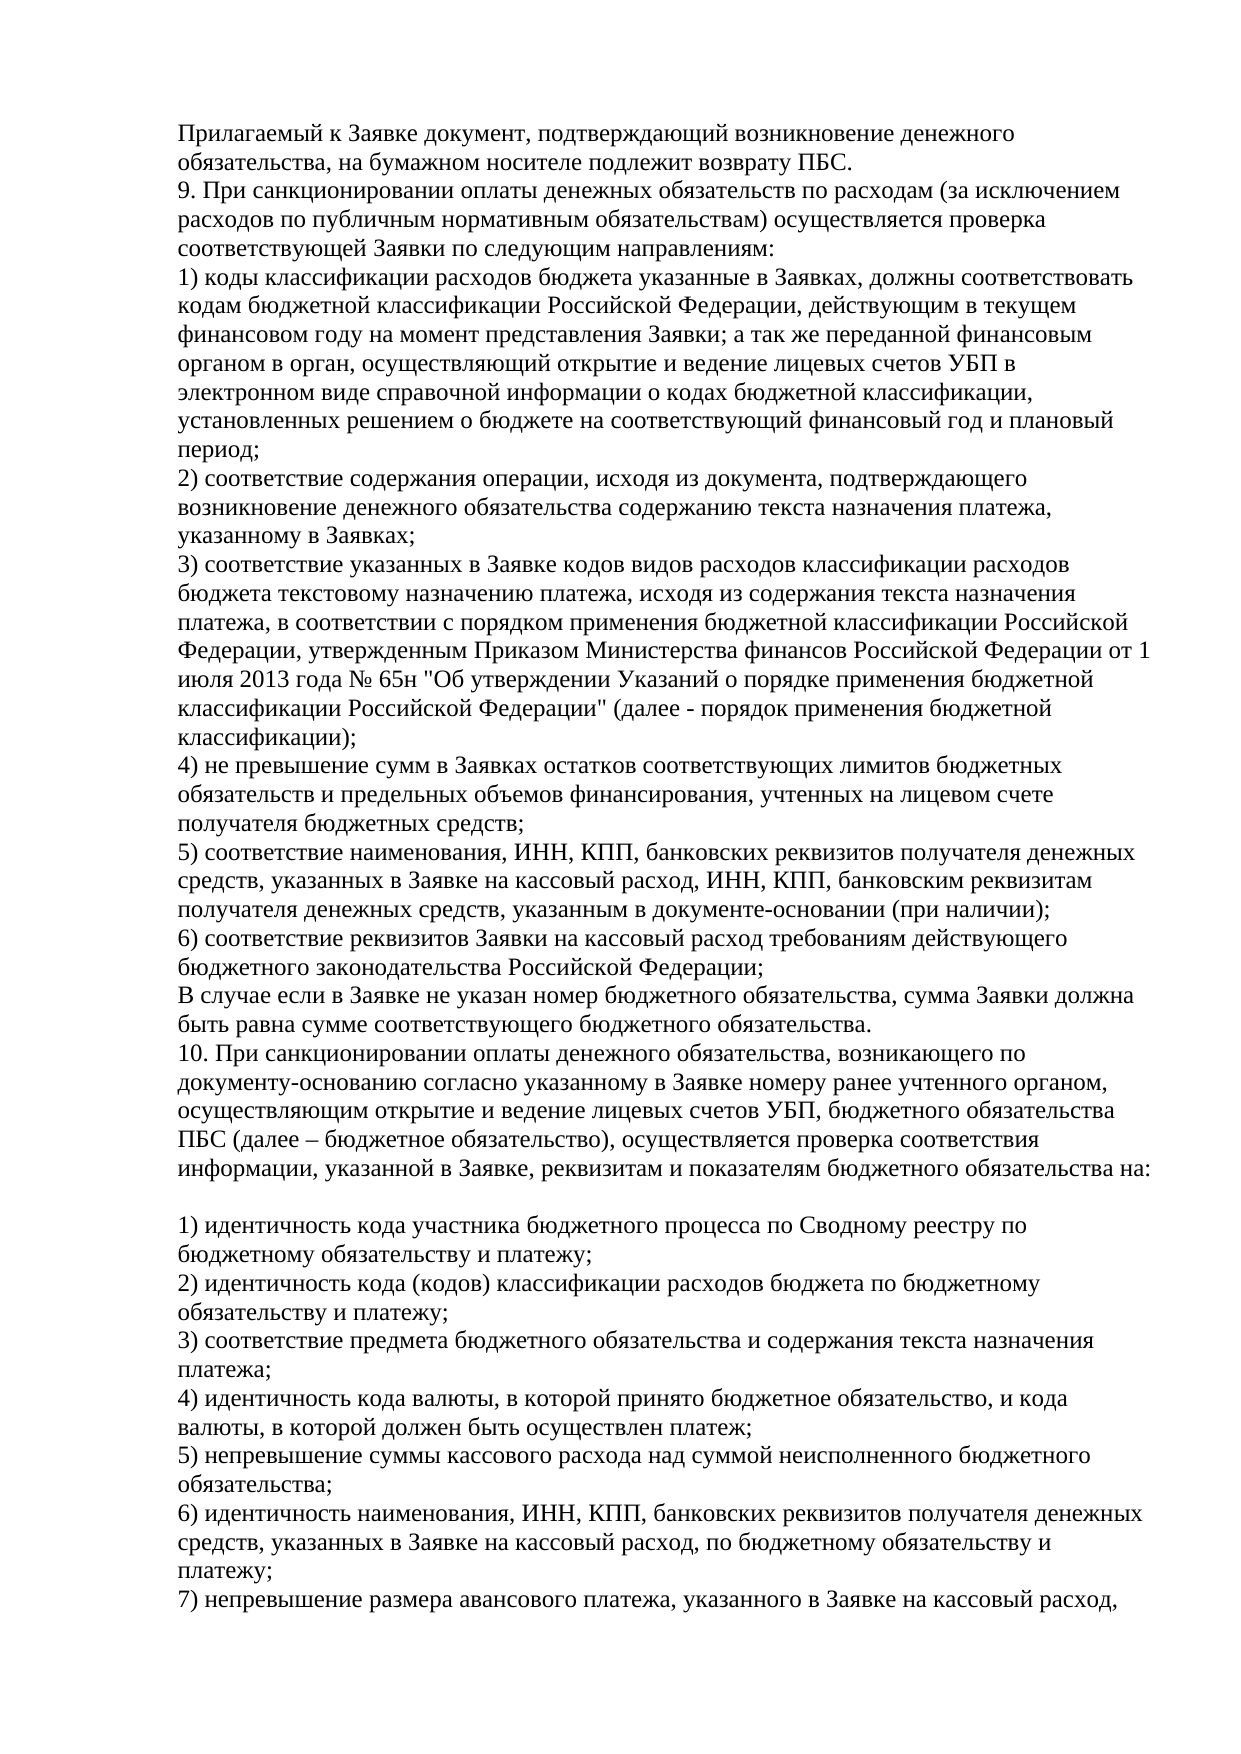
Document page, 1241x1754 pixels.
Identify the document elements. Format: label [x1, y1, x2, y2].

text [177, 118, 1152, 1613]
